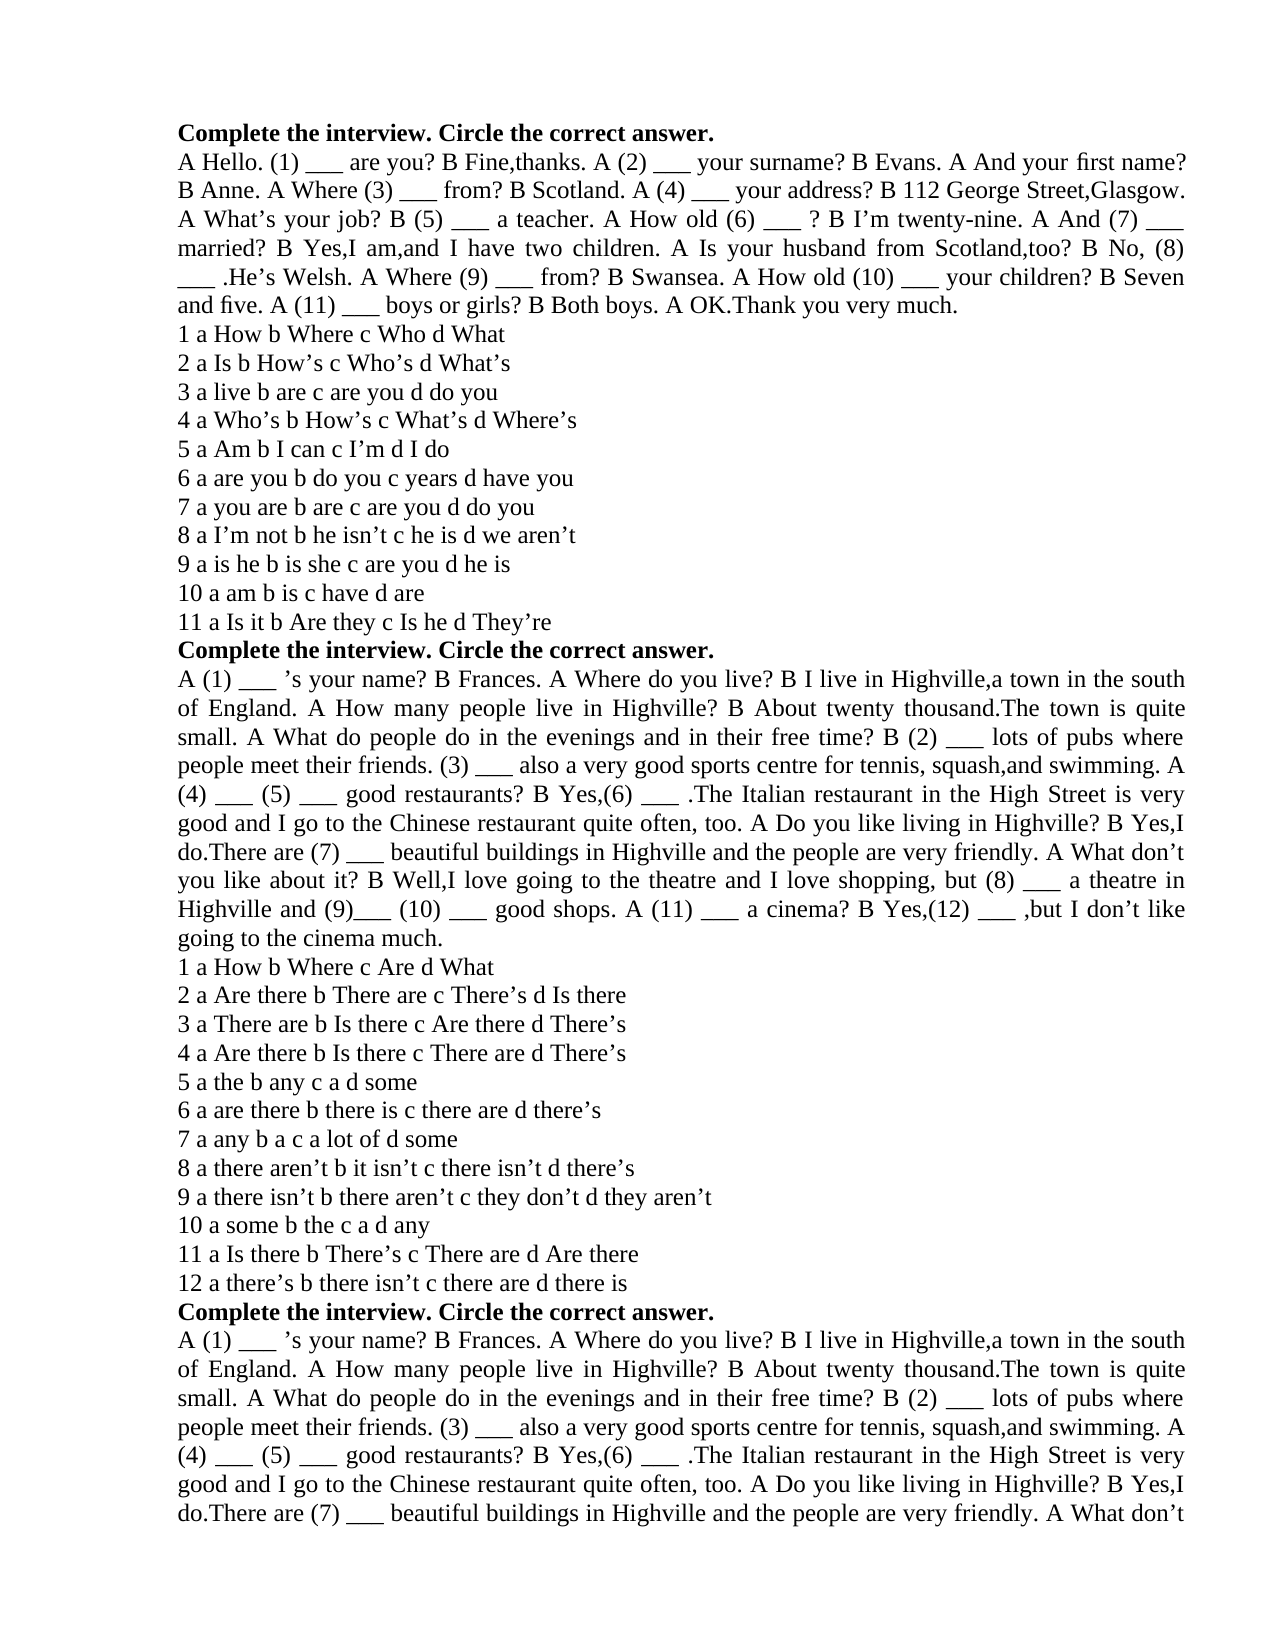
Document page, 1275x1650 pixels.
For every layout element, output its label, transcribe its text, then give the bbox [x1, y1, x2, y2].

text 2 a Are there b There are c There’s d Is there [177, 981, 1186, 1009]
text 4 a Are there b Is there c There are d There’s [177, 1038, 1186, 1067]
text 2 a Is b How’s c Who’s d What’s [177, 348, 1186, 377]
text 8 a I’m not b he isn’t c he is d we aren’t [177, 521, 1186, 549]
text 5 a the b any c a d some [177, 1067, 1186, 1096]
text 7 a any b a c a lot of d some [177, 1124, 1186, 1153]
text 10 a am b is c have d are [177, 578, 1186, 607]
text 1 a How b Where c Who d What [177, 319, 1186, 348]
text 11 a Is there b There’s c There are d Are there [177, 1239, 1186, 1268]
text A Hello. (1) ___ are you? B Fine,thanks. A (2) ___ your surname? B Evans. A And your ﬁrst name? B Anne. A Where (3) ___ from? B Scotland. A (4) ___ your address? B 112 George Street,Glasgow. A What’s your job? B (5) ___ a teacher. A How old (6) ___ ? B I’m twenty-nine. A And (7) ___ married? B Yes,I am,and I have two children. A Is your husband from Scotland,too? B No, (8) ___ .He’s Welsh. A Where (9) ___ from? B Swansea. A How old (10) ___ your children? B Seven and ﬁve. A (11) ___ boys or girls? B Both boys. A OK.Thank you very much. [177, 147, 1186, 319]
text 11 a Is it b Are they c Is he d They’re [177, 607, 1186, 636]
text 9 a there isn’t b there aren’t c they don’t d they aren’t [177, 1182, 1186, 1211]
text 5 a Am b I can c I’m d I do [177, 434, 1186, 463]
text Complete the interview. Circle the correct answer. [177, 118, 1186, 147]
text 6 a are there b there is c there are d there’s [177, 1096, 1186, 1124]
text 8 a there aren’t b it isn’t c there isn’t d there’s [177, 1153, 1186, 1182]
text 9 a is he b is she c are you d he is [177, 549, 1186, 578]
text 3 a live b are c are you d do you [177, 377, 1186, 406]
text 12 a there’s b there isn’t c there are d there is [177, 1268, 1186, 1297]
text 10 a some b the c a d any [177, 1211, 1186, 1239]
text 6 a are you b do you c years d have you [177, 463, 1186, 492]
text 3 a There are b Is there c Are there d There’s [177, 1009, 1186, 1038]
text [177, 1326, 1186, 1527]
text 7 a you are b are c are you d do you [177, 492, 1186, 521]
text Complete the interview. Circle the correct answer. [177, 636, 1186, 664]
text 4 a Who’s b How’s c What’s d Where’s [177, 406, 1186, 434]
text 1 a How b Where c Are d What [177, 952, 1186, 981]
text Complete the interview. Circle the correct answer. [177, 1297, 1186, 1326]
